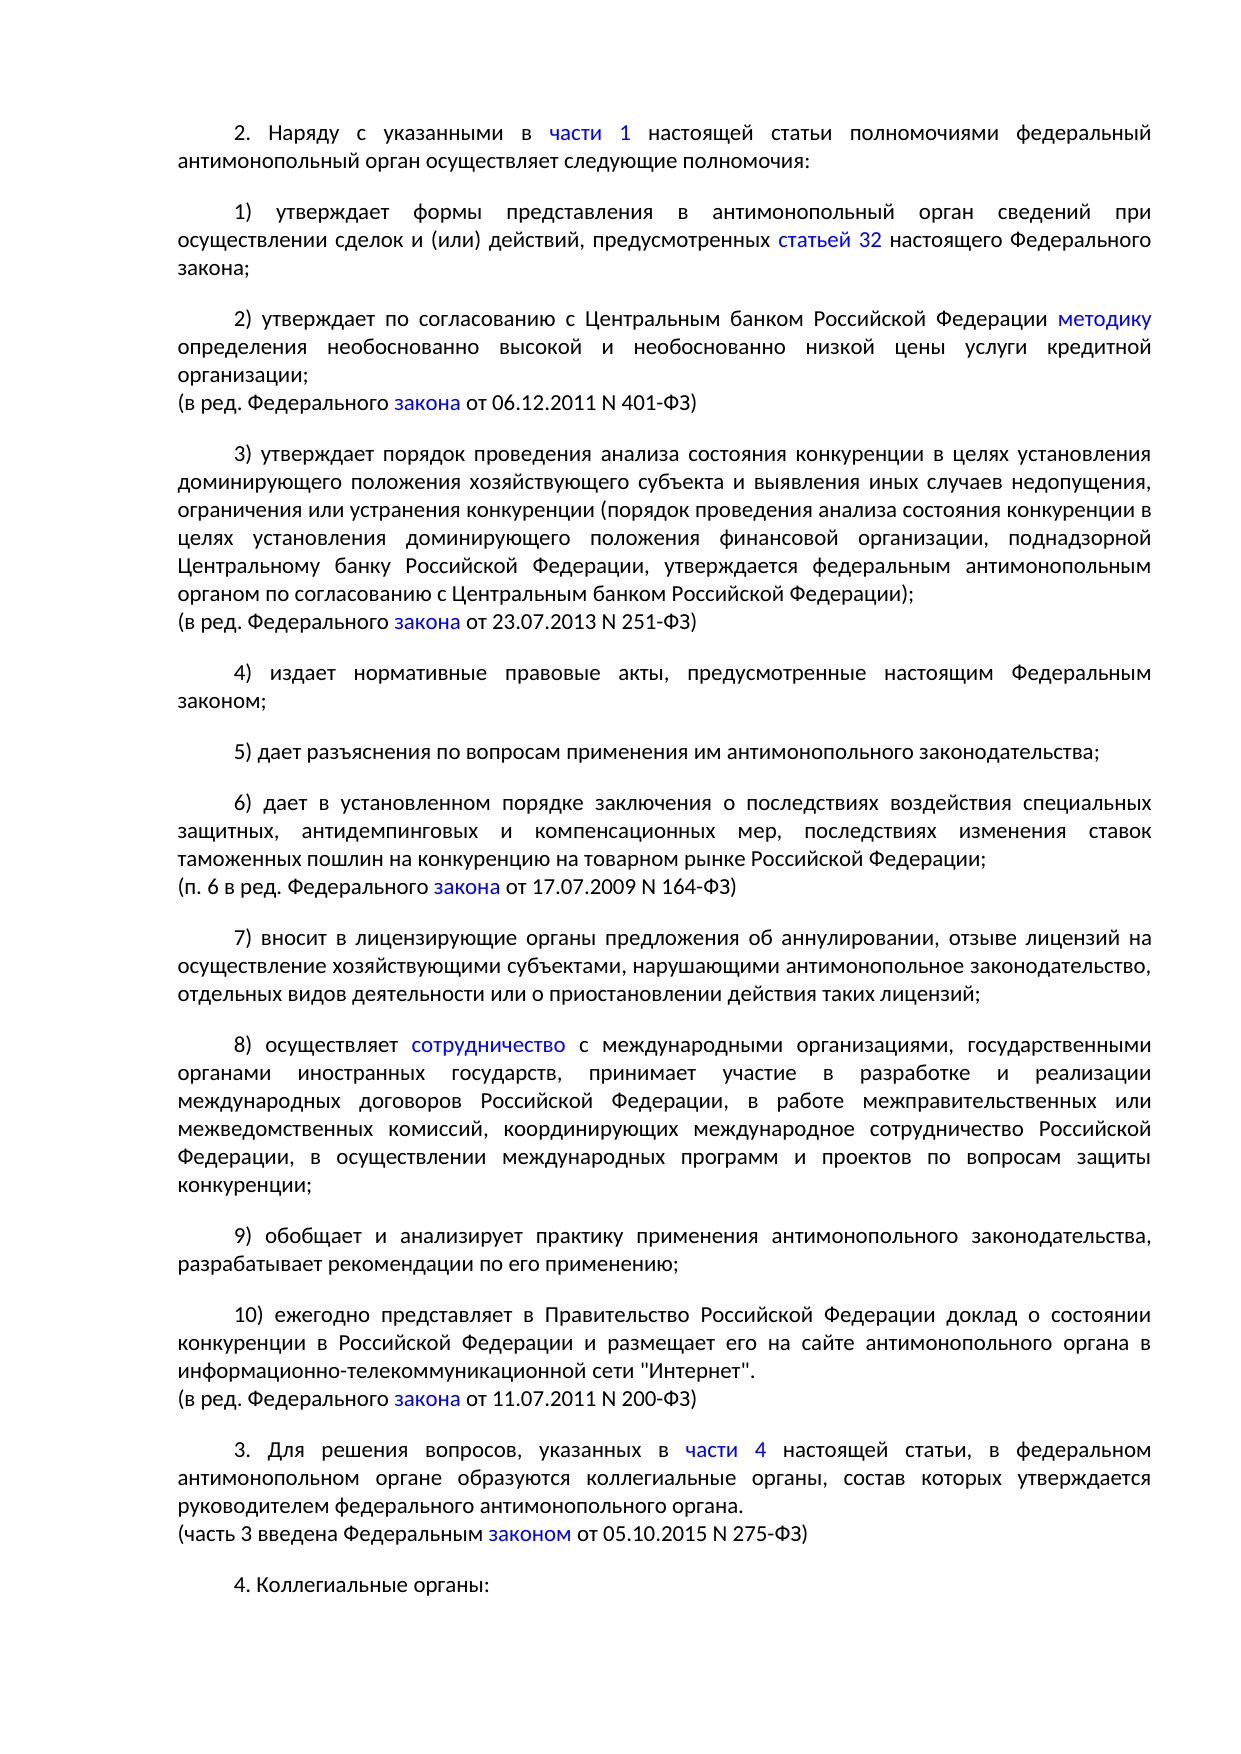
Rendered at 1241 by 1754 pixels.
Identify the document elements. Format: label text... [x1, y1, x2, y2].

text 2) утверждает по согласованию с Центральным банком Российской Федерации методику определения необоснованно высокой и необоснованно низкой цены услуги кредитной организации; [177, 304, 1152, 388]
text 6) дает в установленном порядке заключения о последствиях воздействия специальных защитных, антидемпинговых и компенсационных мер, последствиях изменения ставок таможенных пошлин на конкуренцию на товарном рынке Российской Федерации; [177, 788, 1152, 872]
text 1) утверждает формы представления в антимонопольный орган сведений при осуществлении сделок и (или) действий, предусмотренных статьей 32 настоящего Федерального закона; [177, 197, 1152, 281]
text (в ред. Федерального закона от 23.07.2013 N 251-ФЗ) [177, 607, 1152, 635]
text (в ред. Федерального закона от 11.07.2011 N 200-ФЗ) [177, 1384, 1152, 1412]
text 3. Для решения вопросов, указанных в части 4 настоящей статьи, в федеральном антимонопольном органе образуются коллегиальные органы, состав которых утверждается руководителем федерального антимонопольного органа. [177, 1435, 1152, 1519]
text (п. 6 в ред. Федерального закона от 17.07.2009 N 164-ФЗ) [177, 872, 1152, 900]
text 7) вносит в лицензирующие органы предложения об аннулировании, отзыве лицензий на осуществление хозяйствующими субъектами, нарушающими антимонопольное законодательство, отдельных видов деятельности или о приостановлении действия таких лицензий; [177, 923, 1152, 1007]
text 2. Наряду с указанными в части 1 настоящей статьи полномочиями федеральный антимонопольный орган осуществляет следующие полномочия: [177, 118, 1152, 174]
text (в ред. Федерального закона от 06.12.2011 N 401-ФЗ) [177, 388, 1152, 416]
text 4. Коллегиальные органы: [177, 1570, 1152, 1598]
text 5) дает разъяснения по вопросам применения им антимонопольного законодательства; [177, 737, 1152, 765]
text (часть 3 введена Федеральным законом от 05.10.2015 N 275-ФЗ) [177, 1519, 1152, 1547]
text 8) осуществляет сотрудничество с международными организациями, государственными органами иностранных государств, принимает участие в разработке и реализации международных договоров Российской Федерации, в работе межправительственных или межведомственных комиссий, координирующих международное сотрудничество Российской Федерации, в осуществлении международных программ и проектов по вопросам защиты конкуренции; [177, 1030, 1152, 1198]
text 9) обобщает и анализирует практику применения антимонопольного законодательства, разрабатывает рекомендации по его применению; [177, 1221, 1152, 1277]
text 3) утверждает порядок проведения анализа состояния конкуренции в целях установления доминирующего положения хозяйствующего субъекта и выявления иных случаев недопущения, ограничения или устранения конкуренции (порядок проведения анализа состояния конкуренции в целях установления доминирующего положения финансовой организации, поднадзорной Центральному банку Российской Федерации, утверждается федеральным антимонопольным органом по согласованию с Центральным банком Российской Федерации); [177, 439, 1152, 607]
text 4) издает нормативные правовые акты, предусмотренные настоящим Федеральным законом; [177, 658, 1152, 714]
text 10) ежегодно представляет в Правительство Российской Федерации доклад о состоянии конкуренции в Российской Федерации и размещает его на сайте антимонопольного органа в информационно-телекоммуникационной сети "Интернет". [177, 1300, 1152, 1384]
